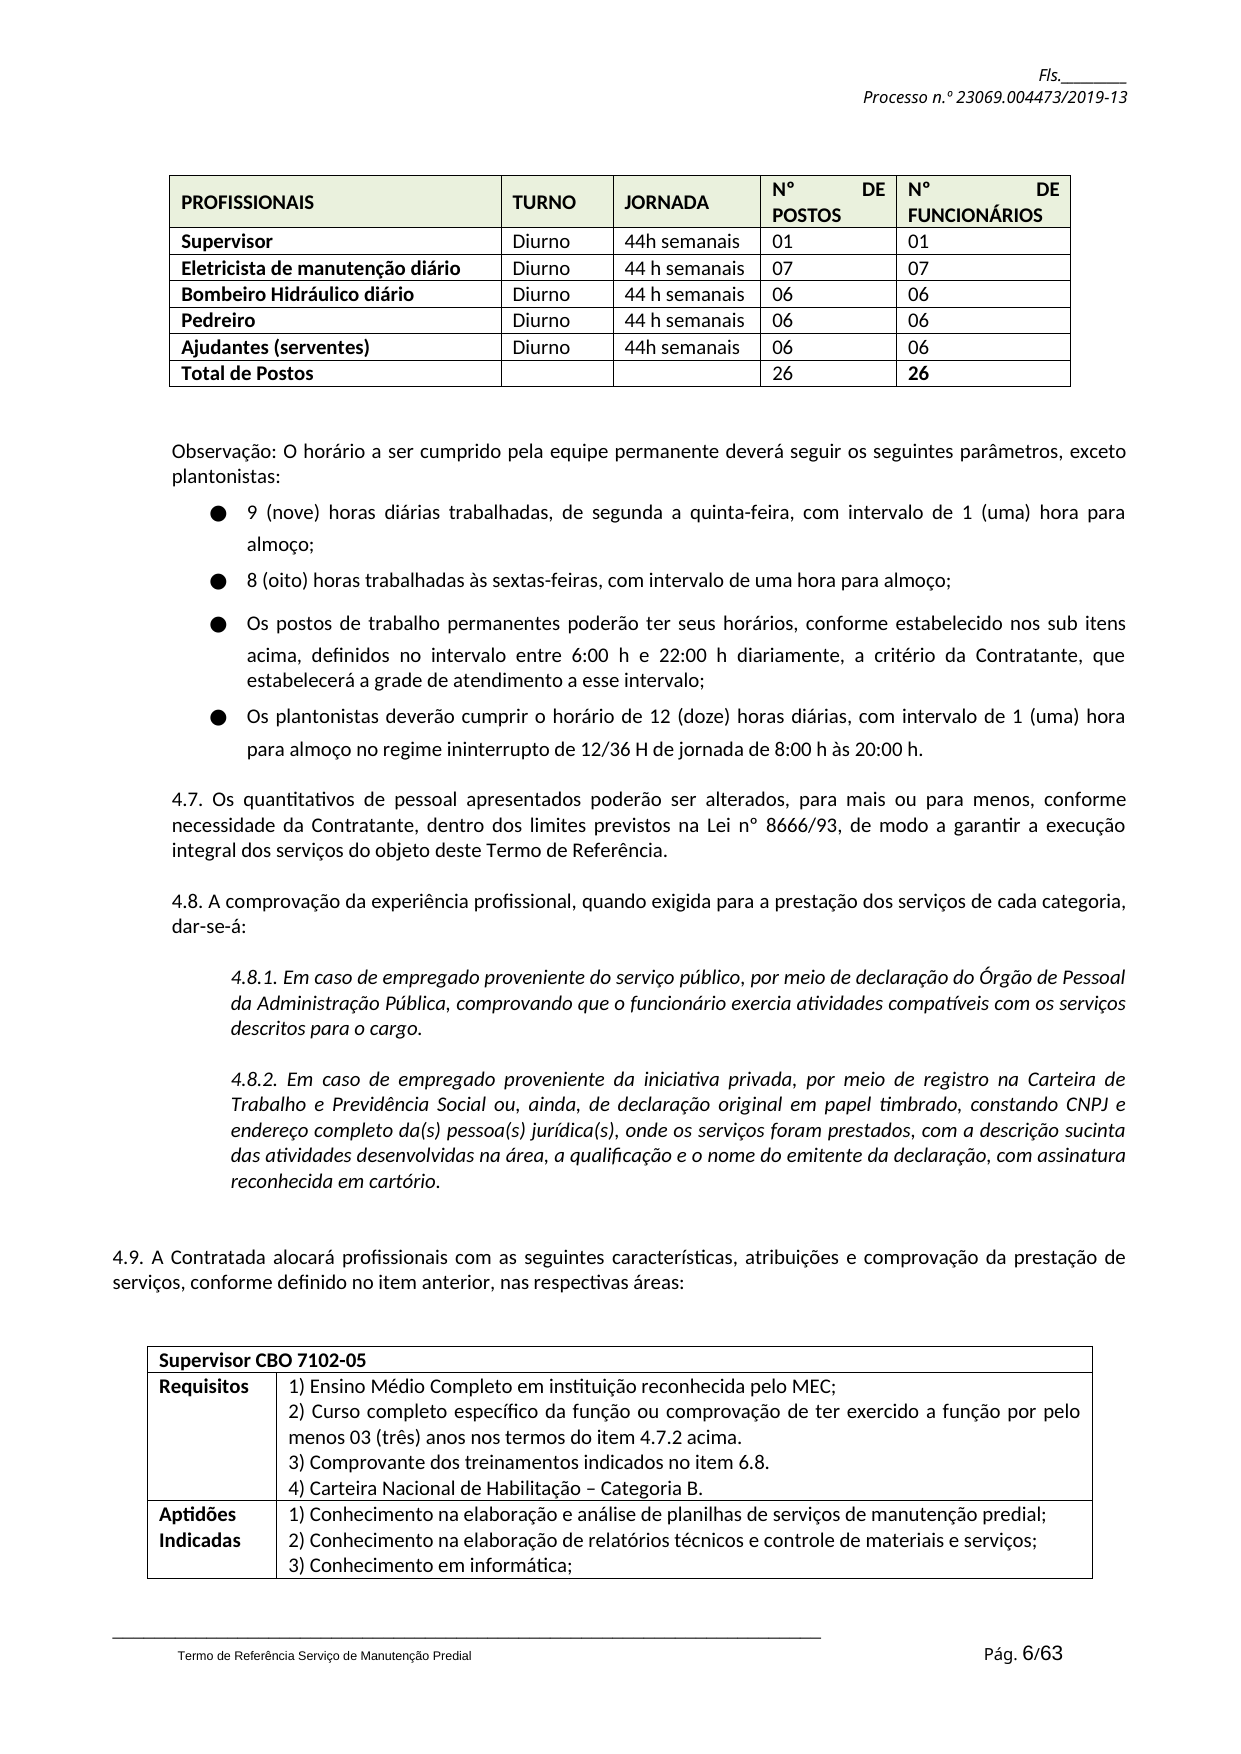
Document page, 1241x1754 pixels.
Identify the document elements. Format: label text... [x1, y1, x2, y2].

table_cell 07 [761, 255, 896, 280]
table_cell Diurno [502, 281, 613, 307]
table_header Nº DE POSTOS [761, 176, 896, 227]
table_cell 44 h semanais [614, 255, 760, 280]
table_cell [614, 361, 760, 386]
table_cell Diurno [502, 255, 613, 280]
table_cell Ajudantes (serventes) [170, 334, 501, 359]
list Os postos de trabalho permanentes poderão ter seus horários, conforme estabelecido nos sub itens acima, definidos no intervalo entre 6:00 h e 22:00 h diariamente, a critério da Contratante, que estabelecerá a grade de atendimento a esse intervalo; [209, 599, 1128, 693]
table_header PROFISSIONAIS [170, 176, 501, 227]
table_cell Requisitos [148, 1373, 276, 1500]
text 4.9. A Contratada alocará profissionais com as seguintes características, atribuições e comprovação da prestação de serviços, conforme definido no item anterior, nas respectivas áreas: [112, 1244, 1128, 1295]
table_header JORNADA [614, 176, 760, 227]
table_cell 06 [897, 281, 1070, 307]
table_cell Diurno [502, 308, 613, 333]
table_cell [502, 361, 613, 386]
table_header Nº DE FUNCIONÁRIOS [897, 176, 1070, 227]
table_cell Diurno [502, 228, 613, 254]
table_cell Aptidões Indicadas [148, 1501, 276, 1578]
table_cell 44 h semanais [614, 308, 760, 333]
table_cell 01 [897, 228, 1070, 254]
table_cell 1) Ensino Médio Completo em instituição reconhecida pelo MEC; 2) Curso completo específico da função ou comprovação de ter exercido a função por pelo menos 03 (três) anos nos termos do item 4.7.2 acima. 3) Comprovante dos treinamentos indicados no item 6.8. 4) Carteira Nacional de Habilitação – Categoria B. [277, 1373, 1092, 1500]
table_cell 44h semanais [614, 228, 760, 254]
table_cell Pedreiro [170, 308, 501, 333]
table_cell 26 [897, 361, 1070, 386]
table_cell Eletricista de manutenção diário [170, 255, 501, 280]
table_cell 06 [761, 334, 896, 359]
table_cell 06 [761, 308, 896, 333]
text 4.8.1. Em caso de empregado proveniente do serviço público, por meio de declaração do Órgão de Pessoal da Administração Pública, comprovando que o funcionário exercia atividades compatíveis com os serviços descritos para o cargo. [231, 964, 1128, 1041]
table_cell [277, 1501, 1092, 1578]
table_cell 07 [897, 255, 1070, 280]
table_cell 44 h semanais [614, 281, 760, 307]
text Observação: O horário a ser cumprido pela equipe permanente deverá seguir os seguintes parâmetros, exceto plantonistas: [172, 438, 1128, 489]
table_header TURNO [502, 176, 613, 227]
table_cell 26 [761, 361, 896, 386]
list 8 (oito) horas trabalhadas às sextas-feiras, com intervalo de uma hora para almoço; [209, 557, 1128, 599]
table_cell Supervisor [170, 228, 501, 254]
text 4.8.2. Em caso de empregado proveniente da iniciativa privada, por meio de registro na Carteira de Trabalho e Previdência Social ou, ainda, de declaração original em papel timbrado, constando CNPJ e endereço completo da(s) pessoa(s) jurídica(s), onde os serviços foram prestados, com a descrição sucinta das atividades desenvolvidas na área, a qualificação e o nome do emitente da declaração, com assinatura reconhecida em cartório. [231, 1066, 1128, 1193]
text 4.8. A comprovação da experiência profissional, quando exigida para a prestação dos serviços de cada categoria, dar-se-á: [172, 888, 1128, 939]
table_header Supervisor CBO 7102-05 [148, 1347, 1092, 1372]
table_cell 06 [897, 308, 1070, 333]
table_cell 01 [761, 228, 896, 254]
table_cell 06 [897, 334, 1070, 359]
list Os plantonistas deverão cumprir o horário de 12 (doze) horas diárias, com intervalo de 1 (uma) hora para almoço no regime ininterrupto de 12/36 H de jornada de 8:00 h às 20:00 h. [209, 693, 1128, 761]
table_cell Bombeiro Hidráulico diário [170, 281, 501, 307]
table_cell Total de Postos [170, 361, 501, 386]
text 4.7. Os quantitativos de pessoal apresentados poderão ser alterados, para mais ou para menos, conforme necessidade da Contratante, dentro dos limites previstos na Lei nº 8666/93, de modo a garantir a execução integral dos serviços do objeto deste Termo de Referência. [172, 787, 1128, 863]
table_cell 06 [761, 281, 896, 307]
table_cell 44h semanais [614, 334, 760, 359]
table_cell Diurno [502, 334, 613, 359]
list 9 (nove) horas diárias trabalhadas, de segunda a quinta-feira, com intervalo de 1 (uma) hora para almoço; [209, 489, 1128, 557]
